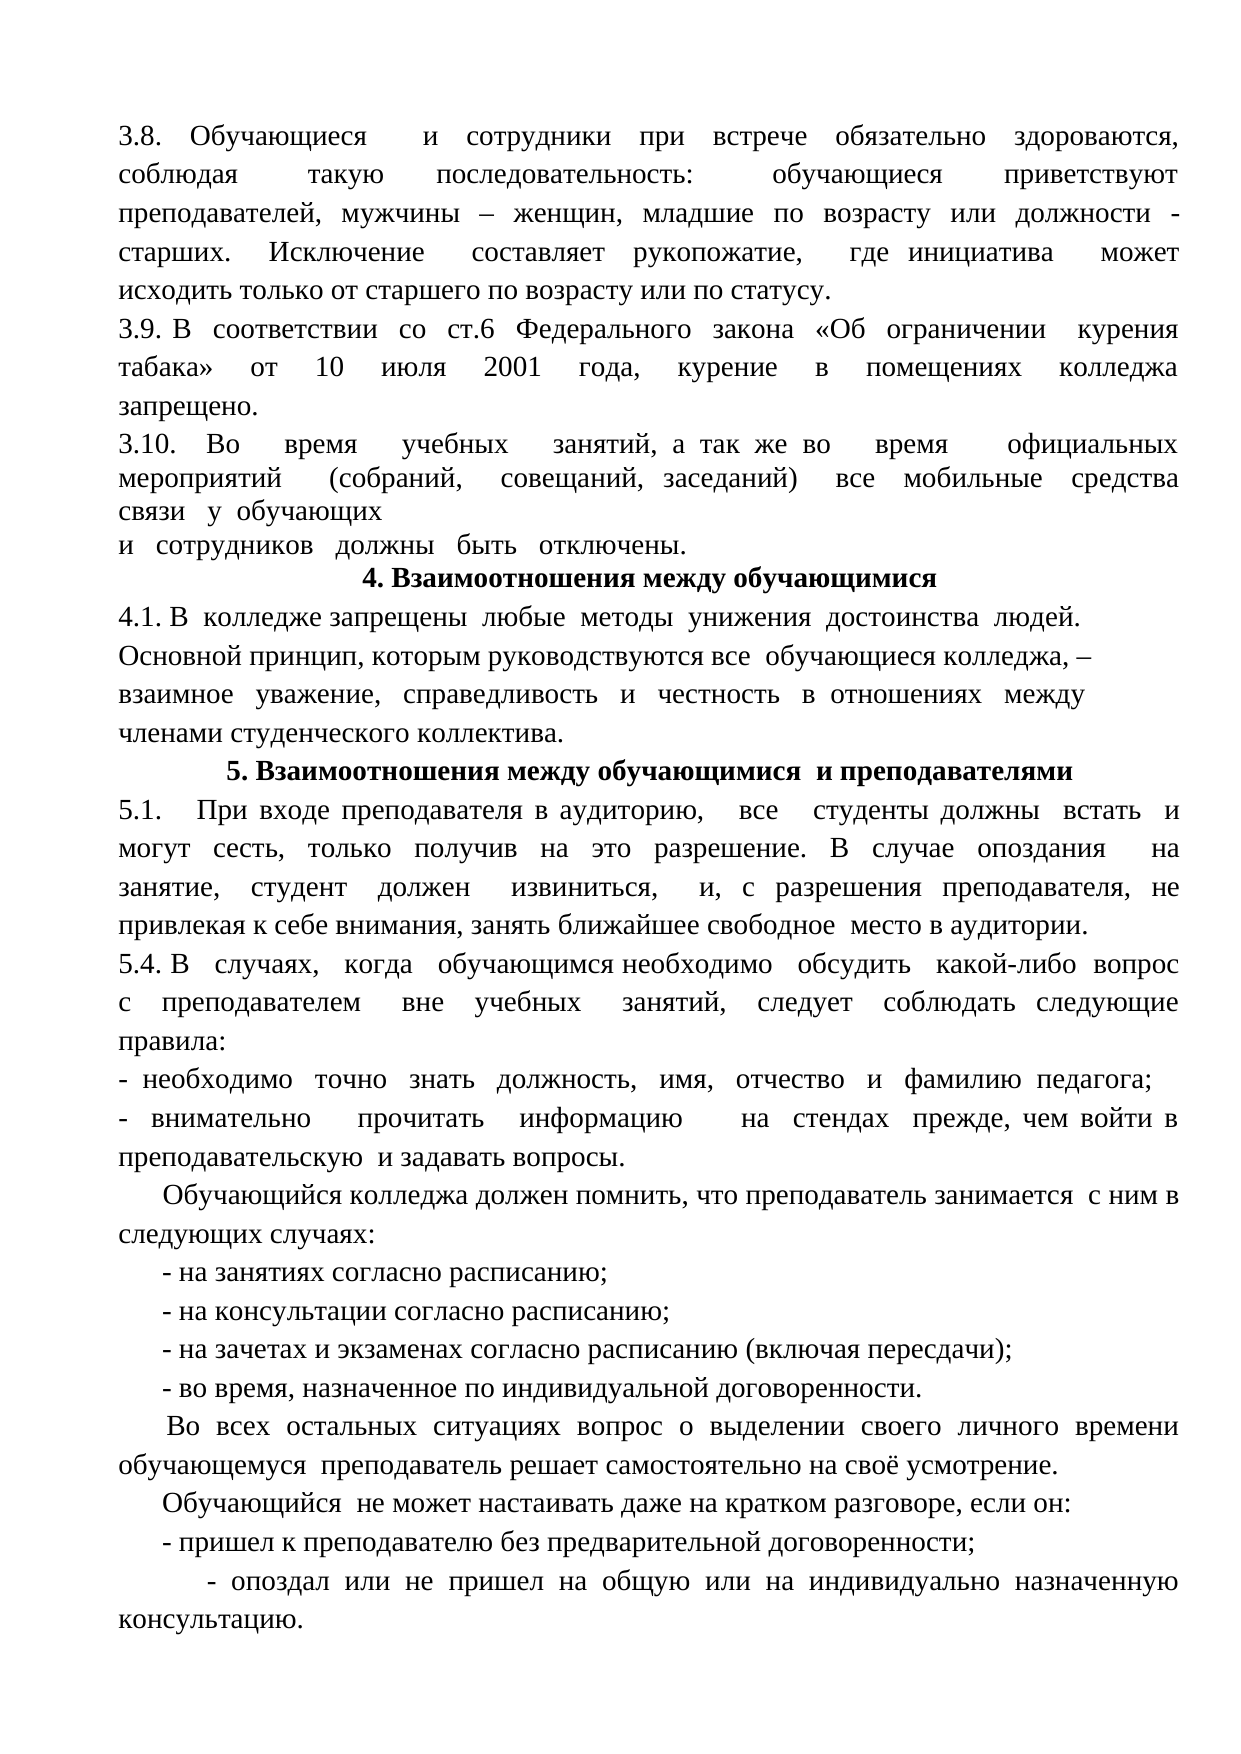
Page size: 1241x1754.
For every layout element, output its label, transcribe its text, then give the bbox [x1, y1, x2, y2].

text и сотрудников должны быть отключены. [118, 527, 1181, 561]
text Обучающийся не может настаивать даже на кратком разговоре, если он: [118, 1486, 1181, 1519]
text 4. Взаимоотношения между обучающимися [118, 561, 1181, 594]
text - необходимо точно знать должность, имя, отчество и фамилию педагога; [118, 1062, 1181, 1095]
text - внимательно прочитать информацию на стендах прежде, чем войти в преподавательскую и задавать вопросы. [118, 1100, 1181, 1172]
text 4.1. В колледже запрещены любые методы унижения достоинства людей. Основной принцип, которым руководствуются все обучающиеся колледжа, – взаимное уважение, справедливость и честность в отношениях между членами студенческого коллектива. [118, 599, 1181, 748]
text 3.9. В соответствии со ст.6 Федерального закона «Об ограничении курения табака» от 10 июля 2001 года, курение в помещениях колледжа запрещено. [118, 311, 1181, 421]
text - на зачетах и экзаменах согласно расписанию (включая пересдачи); [118, 1331, 1181, 1365]
text - на занятиях согласно расписанию; [118, 1254, 1181, 1288]
text 5. Взаимоотношения между обучающимися и преподавателями [118, 753, 1181, 787]
text 3.8. Обучающиеся и сотрудники при встрече обязательно здороваются, соблюдая такую последовательность: обучающиеся приветствуют преподавателей, мужчины – женщин, младшие по возрасту или должности - старших. Исключение составляет рукопожатие, где инициатива может исходить только от старшего по возрасту или по статусу. [118, 118, 1181, 306]
text - опоздал или не пришел на общую или на индивидуально назначенную консультацию. [118, 1563, 1181, 1635]
text 5.4. В случаях, когда обучающимся необходимо обсудить какой-либо вопрос с преподавателем вне учебных занятий, следует соблюдать следующие правила: [118, 946, 1181, 1057]
text Во всех остальных ситуациях вопрос о выделении своего личного времени обучающемуся преподаватель решает самостоятельно на своё усмотрение. [118, 1408, 1181, 1481]
text 5.1. При входе преподавателя в аудиторию, все студенты должны встать и могут сесть, только получив на это разрешение. В случае опоздания на занятие, студент должен извиниться, и, с разрешения преподавателя, не привлекая к себе внимания, занять ближайшее свободное место в аудитории. [118, 792, 1181, 941]
text - на консультации согласно расписанию; [118, 1293, 1181, 1326]
text - во время, назначенное по индивидуальной договоренности. [118, 1370, 1181, 1403]
text Обучающийся колледжа должен помнить, что преподаватель занимается с ним в следующих случаях: [118, 1177, 1181, 1249]
text - пришел к преподавателю без предварительной договоренности; [118, 1524, 1181, 1558]
text 3.10. Во время учебных занятий, а так же во время официальных мероприятий (собраний, совещаний, заседаний) все мобильные средства связи у обучающих [118, 426, 1181, 527]
